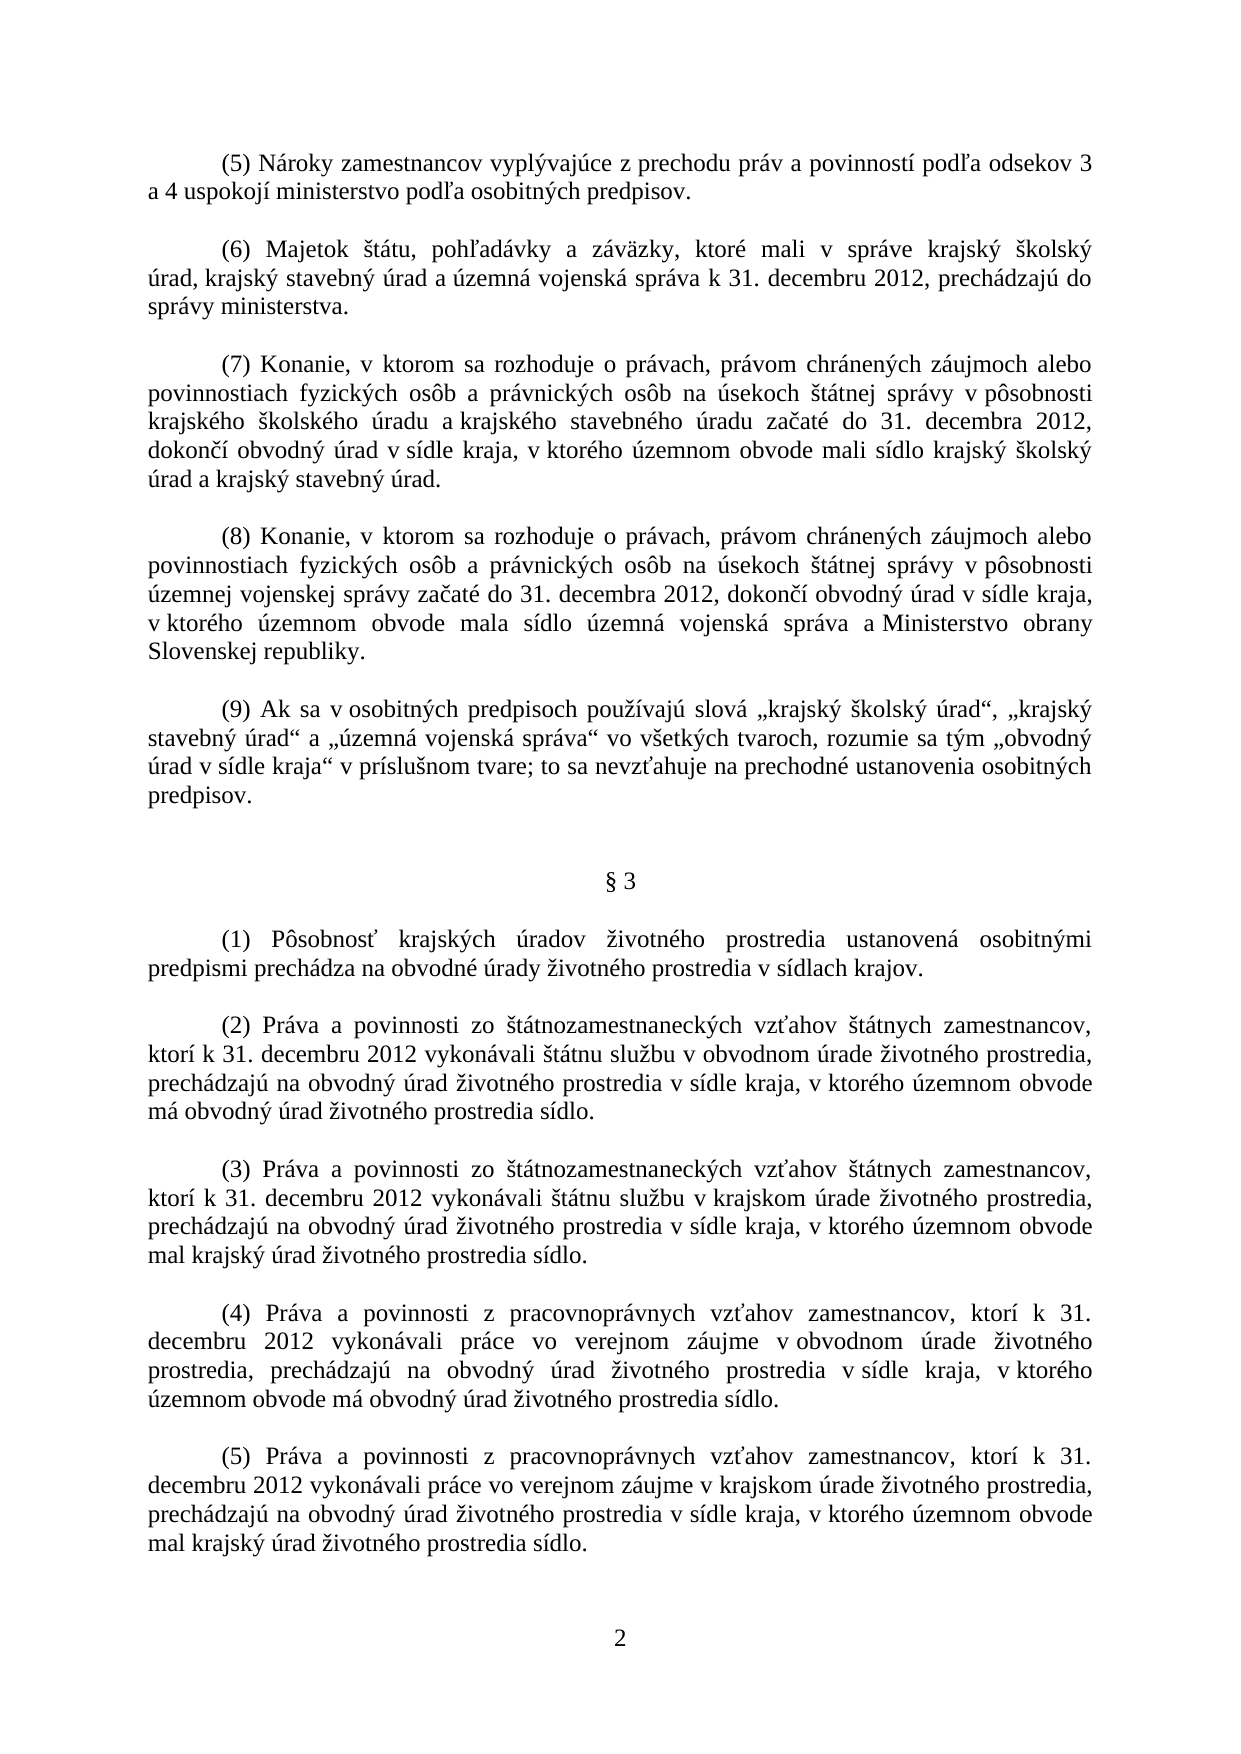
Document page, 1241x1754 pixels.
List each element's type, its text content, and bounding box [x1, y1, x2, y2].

text (4) Práva a povinnosti z pracovnoprávnych vzťahov zamestnancov, ktorí k 31. decembru 2012 vykonávali práce vo verejnom záujme v obvodnom úrade životného prostredia, prechádzajú na obvodný úrad životného prostredia v sídle kraja, v ktorého územnom obvode má obvodný úrad životného prostredia sídlo. [148, 1298, 1093, 1413]
text (5) Nároky zamestnancov vyplývajúce z prechodu práv a povinností podľa odsekov 3 a 4 uspokojí ministerstvo podľa osobitných predpisov. [148, 148, 1093, 205]
text (1) Pôsobnosť krajských úradov životného prostredia ustanovená osobitnými predpismi prechádza na obvodné úrady životného prostredia v sídlach krajov. [148, 924, 1093, 981]
text (5) Práva a povinnosti z pracovnoprávnych vzťahov zamestnancov, ktorí k 31. decembru 2012 vykonávali práce vo verejnom záujme v krajskom úrade životného prostredia, prechádzajú na obvodný úrad životného prostredia v sídle kraja, v ktorého územnom obvode mal krajský úrad životného prostredia sídlo. [148, 1441, 1093, 1556]
text (2) Práva a povinnosti zo štátnozamestnaneckých vzťahov štátnych zamestnancov, ktorí k 31. decembru 2012 vykonávali štátnu službu v obvodnom úrade životného prostredia, prechádzajú na obvodný úrad životného prostredia v sídle kraja, v ktorého územnom obvode má obvodný úrad životného prostredia sídlo. [148, 1010, 1093, 1125]
text (7) Konanie, v ktorom sa rozhoduje o právach, právom chránených záujmoch alebo povinnostiach fyzických osôb a právnických osôb na úsekoch štátnej správy v pôsobnosti krajského školského úradu a krajského stavebného úradu začaté do 31. decembra 2012, dokončí obvodný úrad v sídle kraja, v ktorého územnom obvode mali sídlo krajský školský úrad a krajský stavebný úrad. [148, 349, 1093, 493]
text (3) Práva a povinnosti zo štátnozamestnaneckých vzťahov štátnych zamestnancov, ktorí k 31. decembru 2012 vykonávali štátnu službu v krajskom úrade životného prostredia, prechádzajú na obvodný úrad životného prostredia v sídle kraja, v ktorého územnom obvode mal krajský úrad životného prostredia sídlo. [148, 1154, 1093, 1269]
text (6) Majetok štátu, pohľadávky a záväzky, ktoré mali v správe krajský školský úrad, krajský stavebný úrad a územná vojenská správa k 31. decembru 2012, prechádzajú do správy ministerstva. [148, 234, 1093, 320]
text (9) Ak sa v osobitných predpisoch používajú slová „krajský školský úrad“, „krajský stavebný úrad“ a „územná vojenská správa“ vo všetkých tvaroch, rozumie sa tým „obvodný úrad v sídle kraja“ v príslušnom tvare; to sa nevzťahuje na prechodné ustanovenia osobitných predpisov. [148, 694, 1093, 809]
text (8) Konanie, v ktorom sa rozhoduje o právach, právom chránených záujmoch alebo povinnostiach fyzických osôb a právnických osôb na úsekoch štátnej správy v pôsobnosti územnej vojenskej správy začaté do 31. decembra 2012, dokončí obvodný úrad v sídle kraja, v ktorého územnom obvode mala sídlo územná vojenská správa a Ministerstvo obrany Slovenskej republiky. [148, 521, 1093, 665]
text § 3 [148, 866, 1093, 895]
